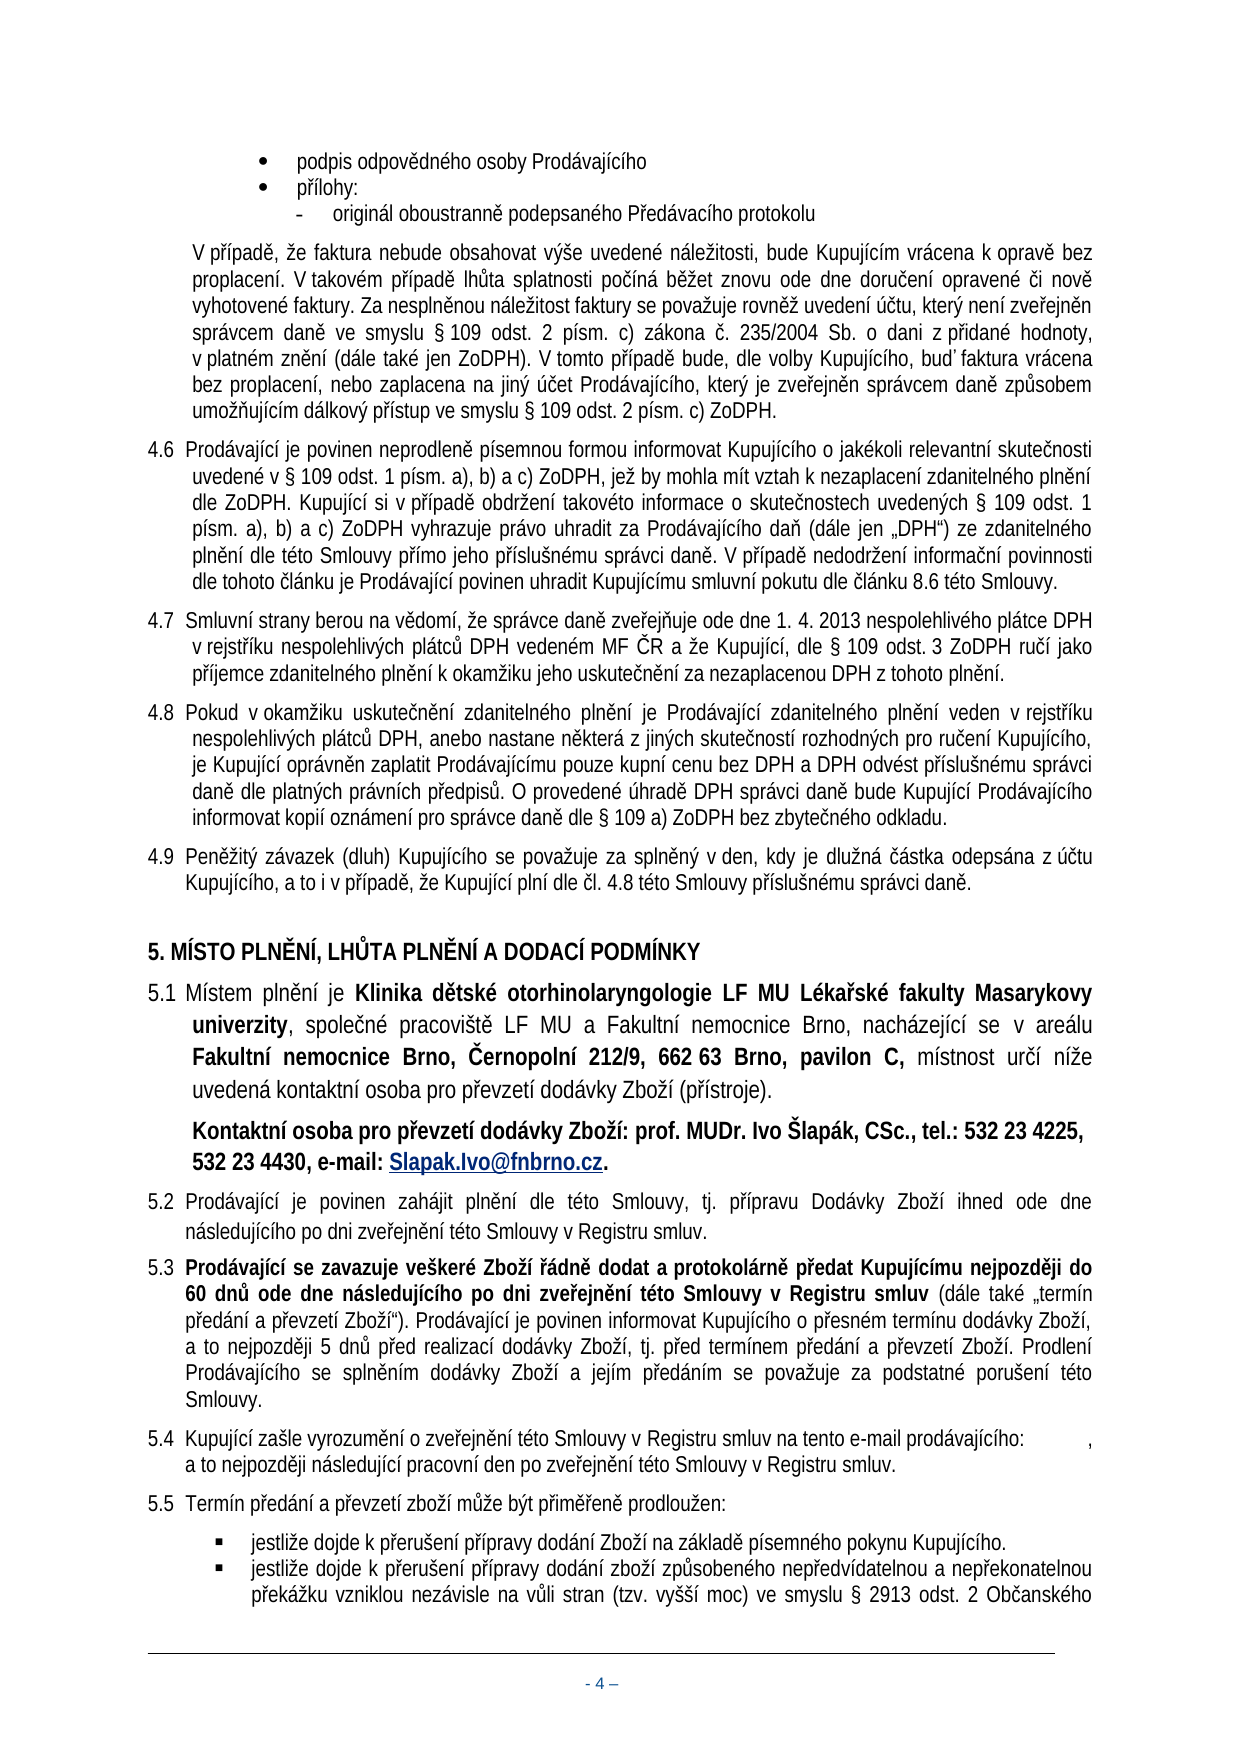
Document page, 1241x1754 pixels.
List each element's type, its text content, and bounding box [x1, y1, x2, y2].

list Místem plnění je Klinika dětské otorhinolaryngologie LF MU Lékařské fakulty Masarykovy univerzity, společné pracoviště LF MU a Fakultní nemocnice Brno, nacházející se v areálu Fakultní nemocnice Brno, Černopolní 212/9, 662 63 Brno, pavilon C, místnost určí níže uvedená kontaktní osoba pro převzetí dodávky Zboží (přístroje). [148, 978, 1093, 1103]
text 5. MÍSTO PLNĚNÍ, LHŮTA PLNĚNÍ A DODACÍ PODMÍNKY [148, 937, 1093, 965]
list Prodávající se zavazuje veškeré Zboží řádně dodat a protokolárně předat Kupujícímu nejpozději do 60 dnů ode dne následujícího po dni zveřejnění této Smlouvy v Registru smluv (dále také „termín předání a převzetí Zboží“). Prodávající je povinen informovat Kupujícího o přesném termínu dodávky Zboží, a to nejpozději 5 dnů před realizací dodávky Zboží, tj. před termínem předání a převzetí Zboží. Prodlení Prodávajícího se splněním dodávky Zboží a jejím předáním se považuje za podstatné porušení této Smlouvy. [148, 1254, 1093, 1412]
subtitle Kontaktní osoba pro převzetí dodávky Zboží: prof. MUDr. Ivo Šlapák, CSc., tel.: 532 23 4225, 532 23 4430, e-mail: Slapak.Ivo@fnbrno.cz. [192, 1113, 1093, 1176]
text V případě, že faktura nebude obsahovat výše uvedené náležitosti, bude Kupujícím vrácena k opravě bez proplacení. V takovém případě lhůta splatnosti počíná běžet znovu ode dne doručení opravené či nově vyhotovené faktury. Za nesplněnou náležitost faktury se považuje rovněž uvedení účtu, který není zveřejněn správcem daně ve smyslu § 109 odst. 2 písm. c) zákona č. 235/2004 Sb. o dani z přidané hodnoty, v platném znění (dále také jen ZoDPH). V tomto případě bude, dle volby Kupujícího, buď faktura vrácena bez proplacení, nebo zaplacena na jiný účet Prodávajícího, který je zveřejněn správcem daně způsobem umožňujícím dálkový přístup ve smyslu § 109 odst. 2 písm. c) ZoDPH. [192, 239, 1093, 424]
list originál oboustranně podepsaného Předávacího protokolu [295, 200, 1093, 227]
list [214, 1555, 1093, 1608]
list jestliže dojde k přerušení přípravy dodání Zboží na základě písemného pokynu Kupujícího. [214, 1528, 1093, 1555]
list Smluvní strany berou na vědomí, že správce daně zveřejňuje ode dne 1. 4. 2013 nespolehlivého plátce DPH v rejstříku nespolehlivých plátců DPH vedeném MF ČR a že Kupující, dle § 109 odst. 3 ZoDPH ručí jako příjemce zdanitelného plnění k okamžiku jeho uskutečnění za nezaplacenou DPH z tohoto plnění. [148, 607, 1093, 686]
list Pokud v okamžiku uskutečnění zdanitelného plnění je Prodávající zdanitelného plnění veden v rejstříku nespolehlivých plátců DPH, anebo nastane některá z jiných skutečností rozhodných pro ručení Kupujícího, je Kupující oprávněn zaplatit Prodávajícímu pouze kupní cenu bez DPH a DPH odvést příslušnému správci daně dle platných právních předpisů. O provedené úhradě DPH správci daně bude Kupující Prodávajícího informovat kopií oznámení pro správce daně dle § 109 a) ZoDPH bez zbytečného odkladu. [148, 698, 1093, 830]
list Peněžitý závazek (dluh) Kupujícího se považuje za splněný v den, kdy je dlužná částka odepsána z účtu Kupujícího, a to i v případě, že Kupující plní dle čl. 4.8 této Smlouvy příslušnému správci daně. [148, 843, 1093, 896]
list Termín předání a převzetí zboží může být přiměřeně prodloužen: [148, 1490, 1093, 1516]
list podpis odpovědného osoby Prodávajícího [254, 148, 1093, 174]
list Kupující zašle vyrozumění o zveřejnění této Smlouvy v Registru smluv na tento e-mail prodávajícího: , a to nejpozději následující pracovní den po zveřejnění této Smlouvy v Registru smluv. [148, 1424, 1093, 1477]
list Prodávající je povinen neprodleně písemnou formou informovat Kupujícího o jakékoli relevantní skutečnosti uvedené v § 109 odst. 1 písm. a), b) a c) ZoDPH, jež by mohla mít vztah k nezaplacení zdanitelného plnění dle ZoDPH. Kupující si v případě obdržení takovéto informace o skutečnostech uvedených § 109 odst. 1 písm. a), b) a c) ZoDPH vyhrazuje právo uhradit za Prodávajícího daň (dále jen „DPH“) ze zdanitelného plnění dle této Smlouvy přímo jeho příslušnému správci daně. V případě nedodržení informační povinnosti dle tohoto článku je Prodávající povinen uhradit Kupujícímu smluvní pokutu dle článku 8.6 této Smlouvy. [148, 436, 1093, 594]
list Prodávající je povinen zahájit plnění dle této Smlouvy, tj. přípravu Dodávky Zboží ihned ode dne následujícího po dni zveřejnění této Smlouvy v Registru smluv. [148, 1188, 1093, 1244]
list přílohy: [254, 174, 1093, 200]
